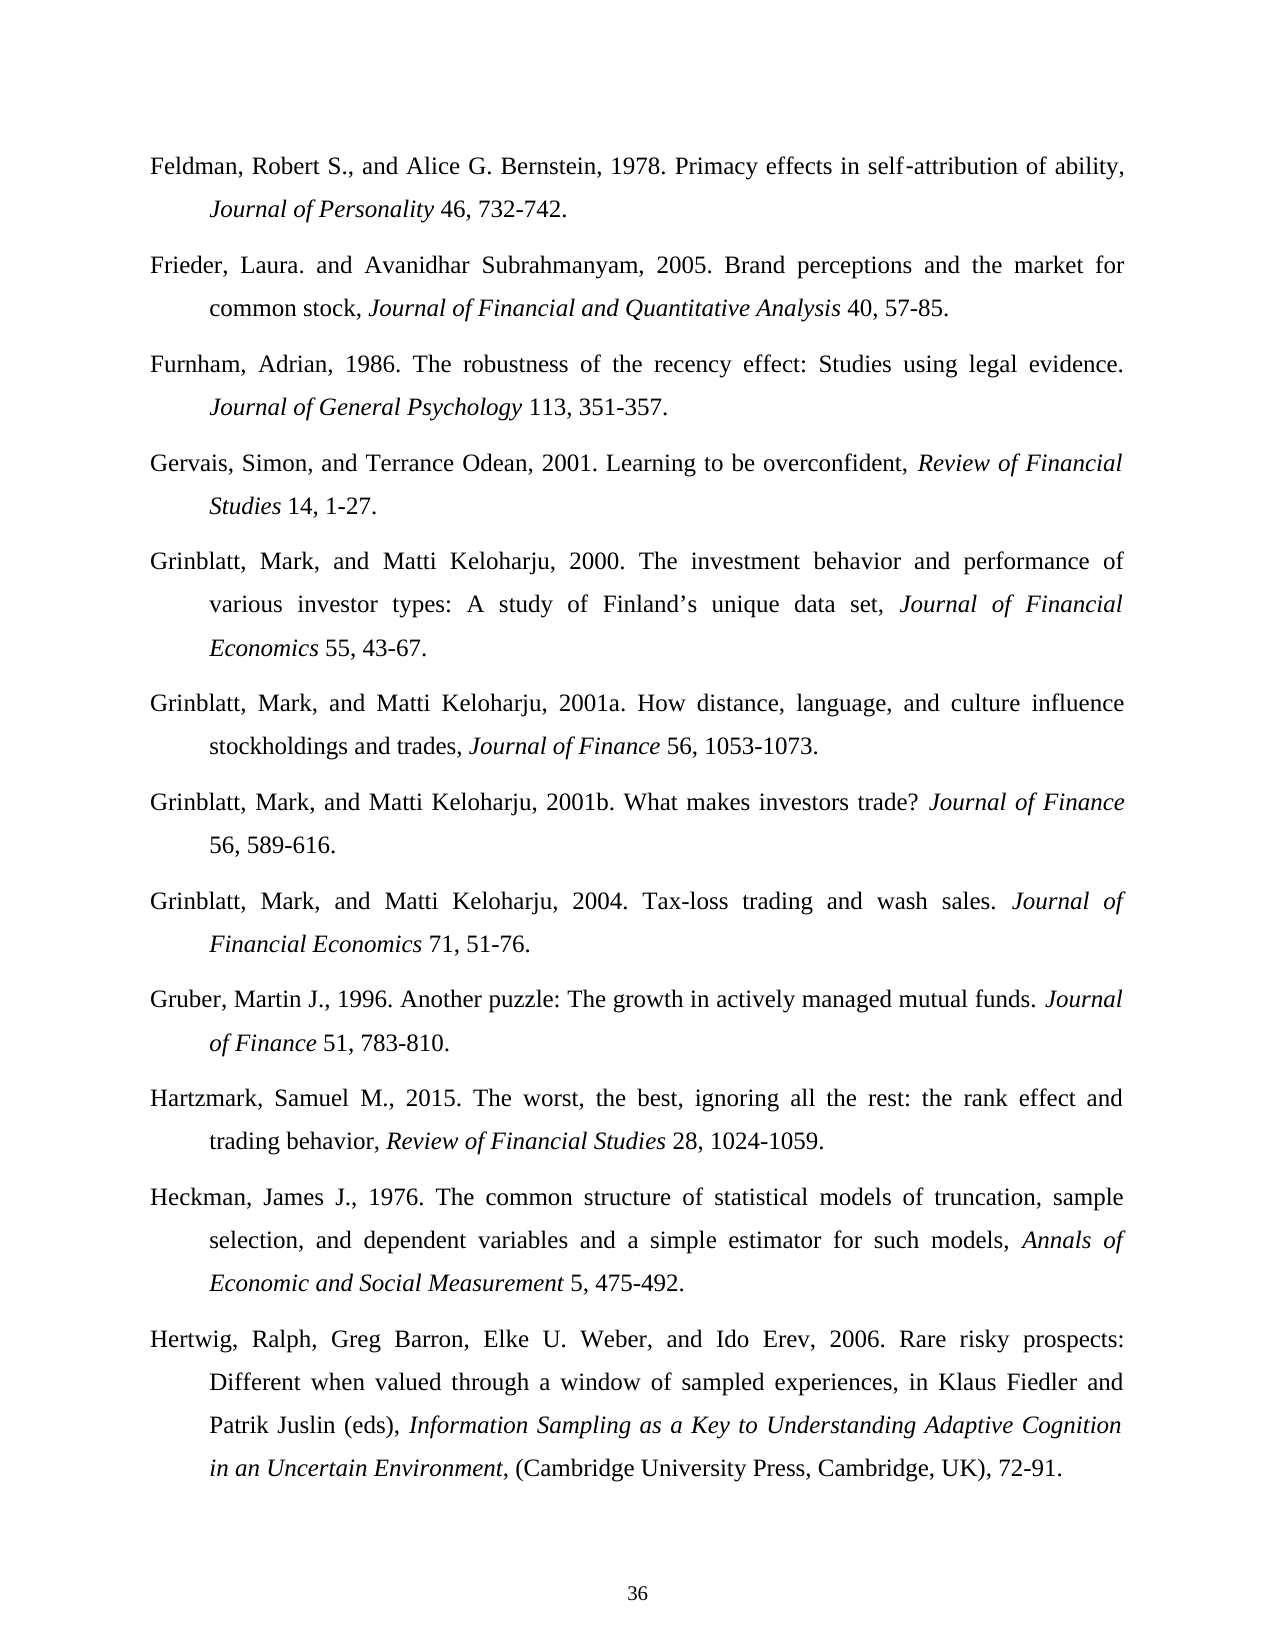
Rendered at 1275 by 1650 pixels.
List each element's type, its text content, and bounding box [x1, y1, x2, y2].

text Hartzmark, Samuel M., 2015. The worst, the best, ignoring all the rest: the rank effect and trading behavior, Review of Financial Studies 28, 1024-1059. [150, 1112, 1125, 1155]
text Grinblatt, Mark, and Matti Keloharju, 2004. Tax-loss trading and wash sales. Journal of Financial Economics 71, 51-76. [150, 893, 1125, 958]
text Grinblatt, Mark, and Matti Keloharju, 2001b. What makes investors trade? Journal of Finance 56, 589-616. [150, 810, 1125, 859]
text Furnham, Adrian, 1986. The robustness of the recency effect: Studies using legal evidence. Journal of General Psychology 113, 351-357. [150, 378, 1125, 421]
text Heckman, James J., 1976. The common structure of statistical models of truncation, sample selection, and dependent variables and a simple estimator for such models, Annals of Economic and Social Measurement 5, 475-492. [150, 1211, 1125, 1297]
text Grinblatt, Mark, and Matti Keloharju, 2000. The investment behavior and performance of various investor types: A study of Finland’s unique data set, Journal of Financial Economics 55, 43-67. [150, 575, 1125, 661]
text Gruber, Martin J., 1996. Another puzzle: The growth in actively managed mutual funds. Journal of Finance 51, 783-810. [150, 984, 1125, 1056]
text Gervais, Simon, and Terrance Odean, 2001. Learning to be overconfident, Review of Financial Studies 14, 1-27. [150, 448, 1125, 519]
text Hertwig, Ralph, Greg Barron, Elke U. Weber, and Ido Erev, 2006. Rare risky prospects: Different when valued through a window of sampled experiences, in Klaus Fiedler and Patrik Juslin (eds), Information Sampling as a Key to Understanding Adaptive Cognition in an Uncertain Environment, (Cambridge University Press, Cambridge, UK), 72-91. [150, 1353, 1125, 1482]
text Grinblatt, Mark, and Matti Keloharju, 2001a. How distance, language, and culture influence stockholdings and trades, Journal of Finance 56, 1053-1073. [150, 717, 1125, 760]
text Feldman, Robert S., and Alice G. Bernstein, 1978. Primacy effects in self‐attribution of ability, Journal of Personality 46, 732-742. [150, 180, 1125, 223]
text Frieder, Laura. and Avanidhar Subrahmanyam, 2005. Brand perceptions and the market for common stock, Journal of Financial and Quantitative Analysis 40, 57-85. [150, 279, 1125, 322]
